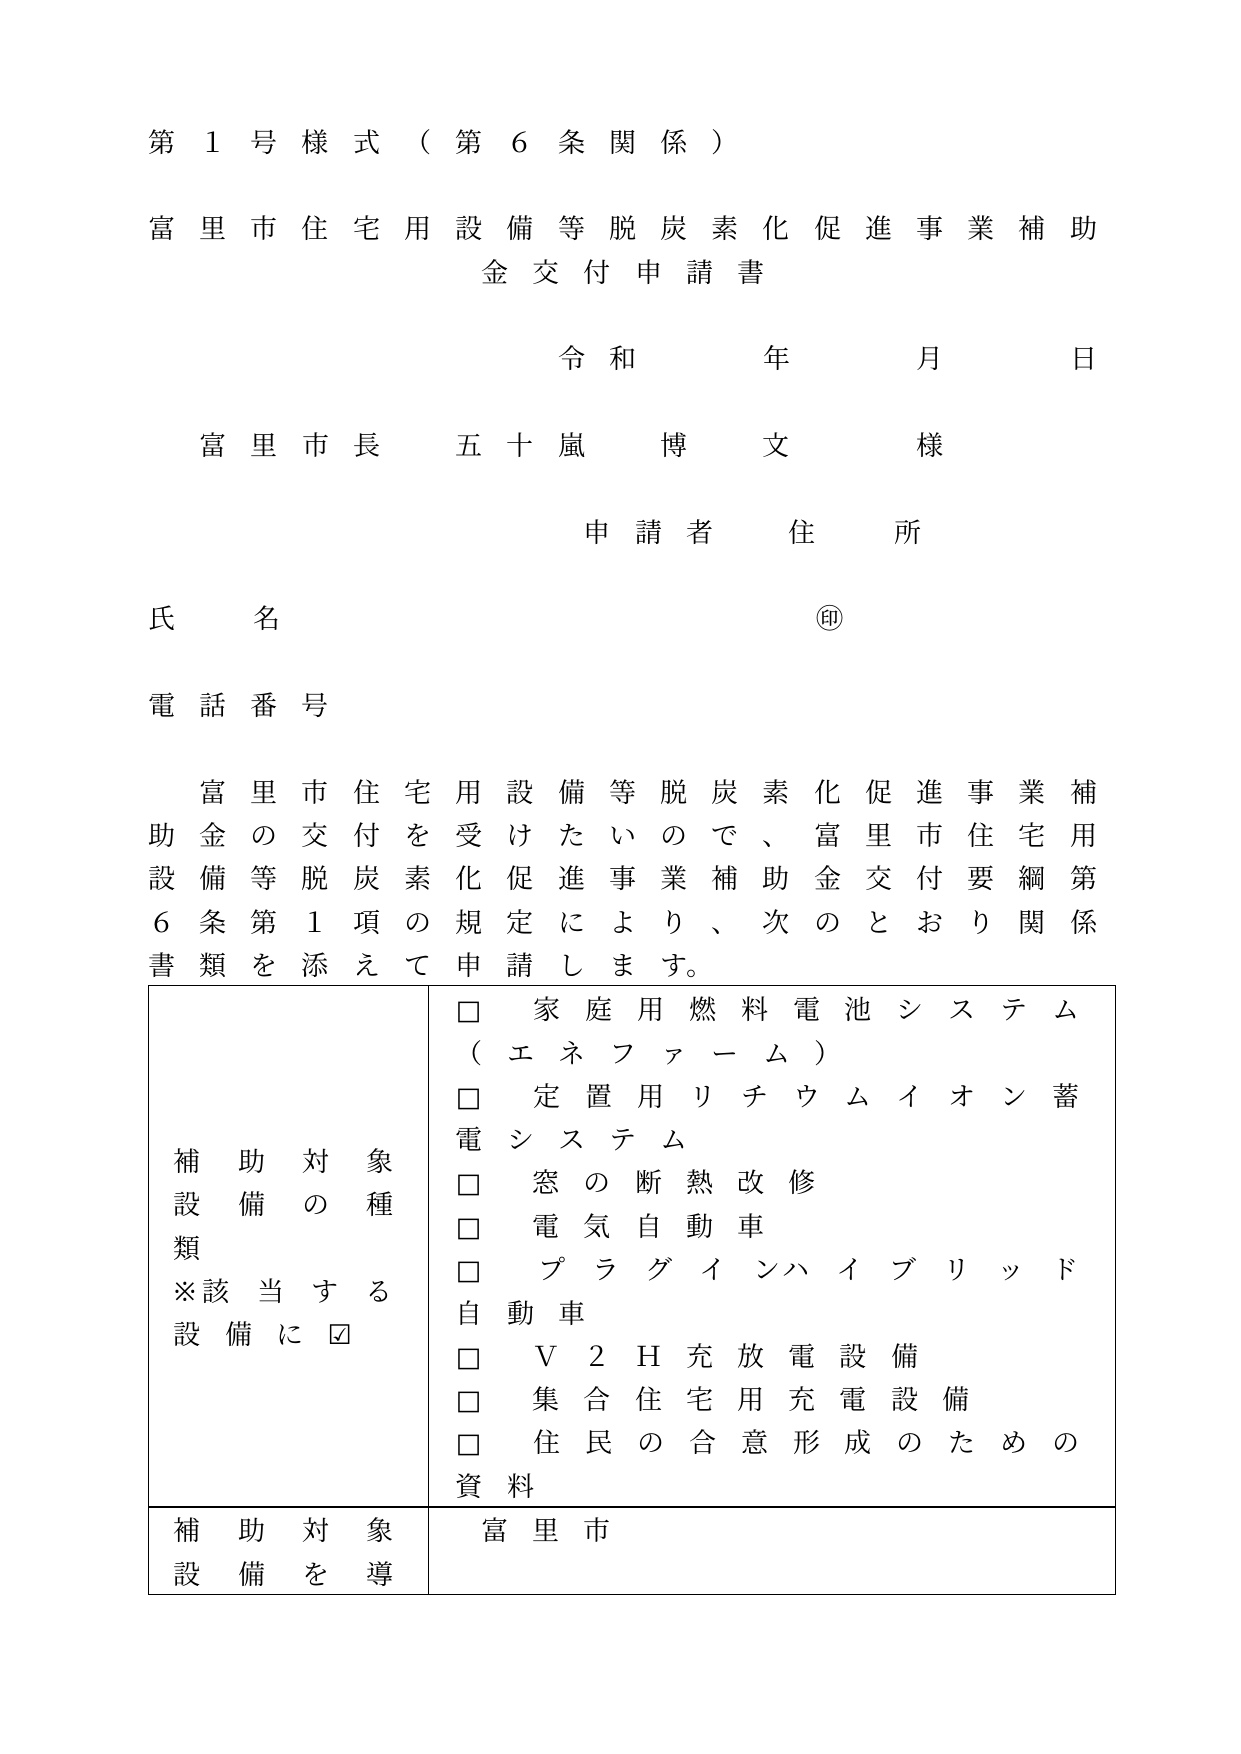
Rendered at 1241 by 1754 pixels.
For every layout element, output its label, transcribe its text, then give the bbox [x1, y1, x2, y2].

table_header □ 家庭用燃料電池システム（エネファーム） □ 定置用リチウムイオン蓄電システム □ 窓の断熱改修 □ 電気自動車 □ プラグインハイブリッド自動車 □ Ｖ２Ｈ充放電設備 □ 集合住宅用充電設備 □ 住民の合意形成のための資料 [429, 986, 1115, 1506]
table_header 補助対象設備の種類 ※該当する設備に☑ [149, 986, 428, 1506]
text 富里市住宅用設備等脱炭素化促進事業補助金の交付を受けたいので、富里市住宅用設備等脱炭素化促進事業補助金交付要綱第６条第１項の規定により、次のとおり関係書類を添えて申請します。 [148, 769, 1122, 985]
table_cell 富里市 [429, 1508, 1115, 1594]
text 令和 年 月 日 [148, 335, 1122, 379]
table_cell 補助対象設備を導入する住宅等の所在地 [149, 1508, 428, 1594]
text 氏名 ㊞ [148, 552, 1122, 639]
text 富里市長 五十嵐 博 文 様 [148, 422, 1122, 465]
text 申請者 住所 [148, 509, 1122, 552]
text 富里市住宅用設備等脱炭素化促進事業補助金交付申請書 [148, 205, 1122, 292]
text 電話番号 [148, 639, 1122, 725]
text 第１号様式（第６条関係） [148, 119, 1122, 162]
